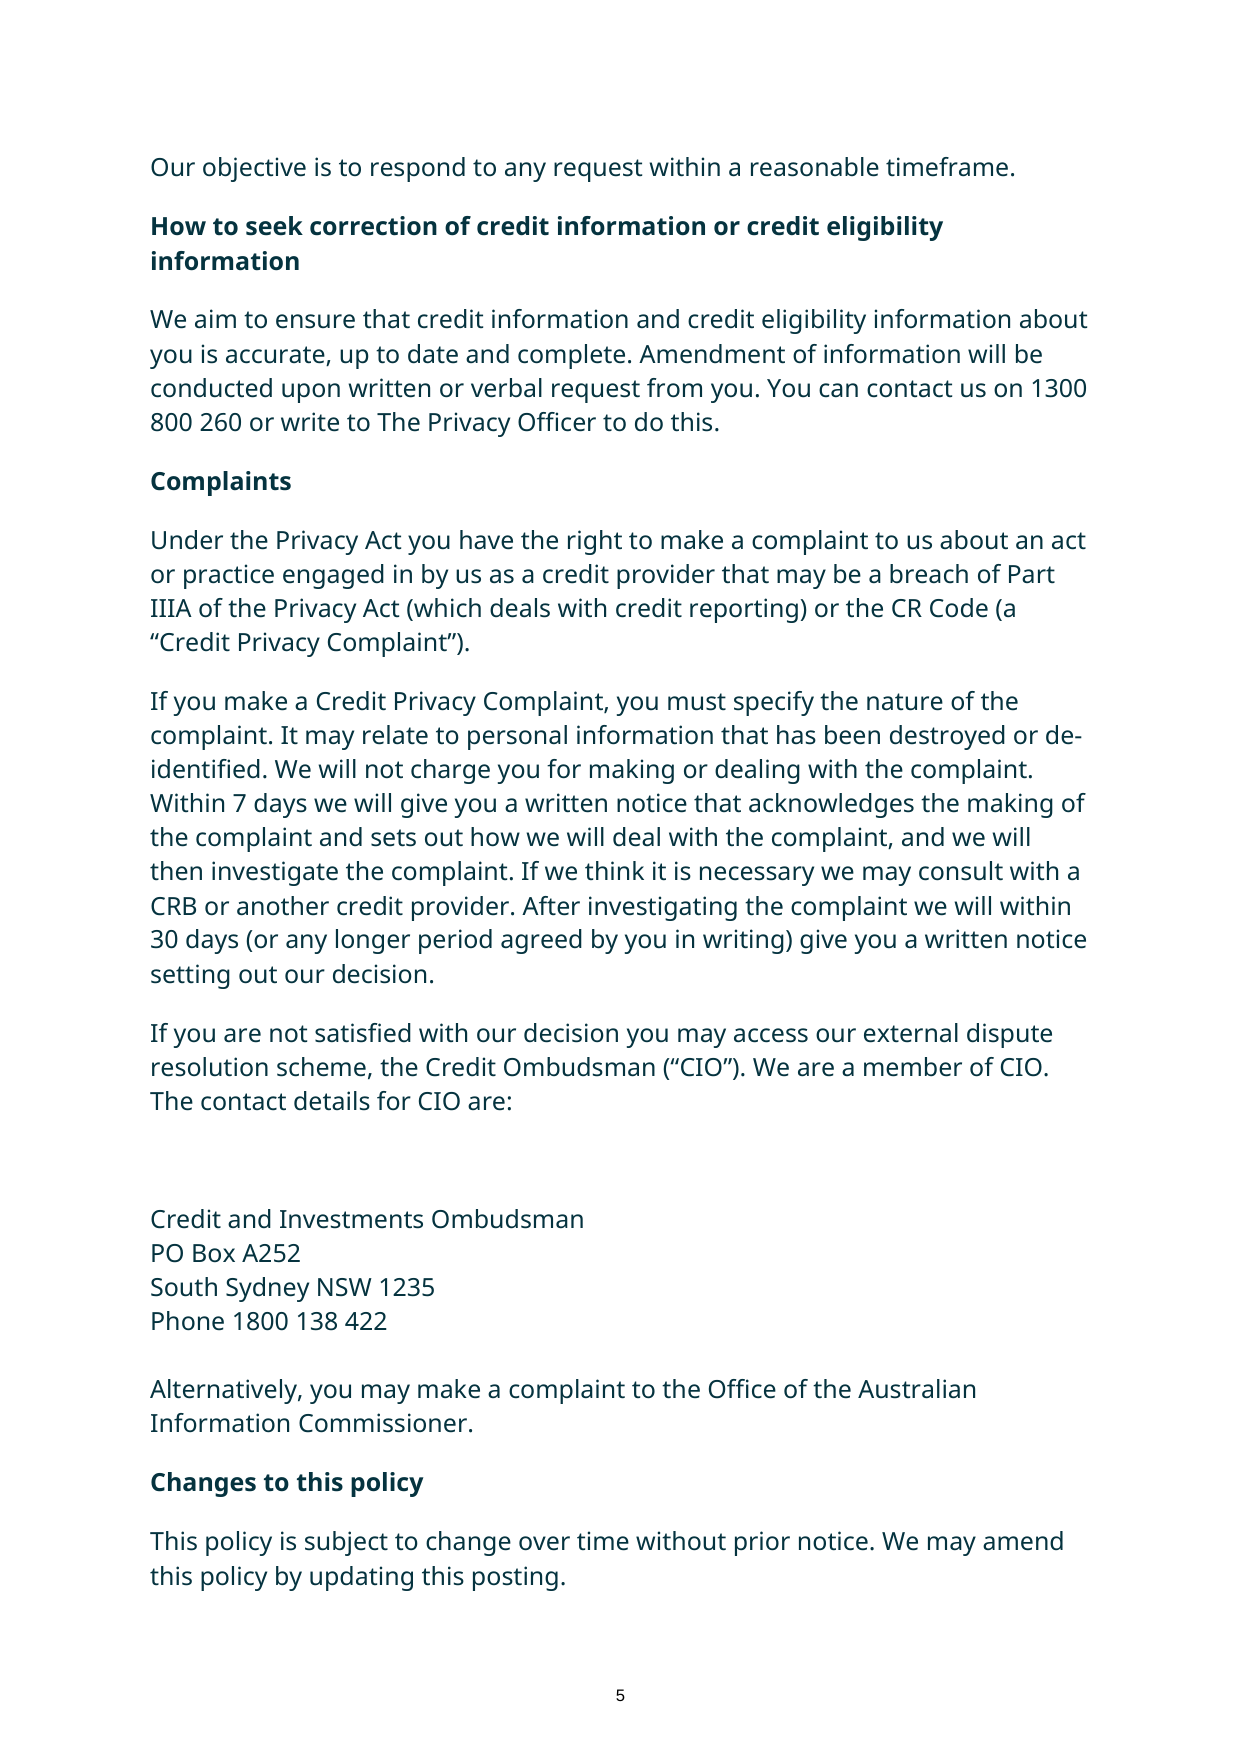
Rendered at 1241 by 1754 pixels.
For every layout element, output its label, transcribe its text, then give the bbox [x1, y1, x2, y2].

text PO Box A252 [150, 1236, 1090, 1270]
text We aim to ensure that credit information and credit eligibility information about you is accurate, up to date and complete. Amendment of information will be conducted upon written or verbal request from you. You can contact us on 1300 800 260 or write to The Privacy Officer to do this. [150, 302, 1090, 438]
text If you make a Credit Privacy Complaint, you must specify the nature of the complaint. It may relate to personal information that has been destroyed or de-identified. We will not charge you for making or dealing with the complaint. Within 7 days we will give you a written notice that acknowledges the making of the complaint and sets out how we will deal with the complaint, and we will then investigate the complaint. If we think it is necessary we may consult with a CRB or another credit provider. After investigating the complaint we will within 30 days (or any longer period agreed by you in writing) give you a written notice setting out our decision. [150, 684, 1090, 990]
text If you are not satisfied with our decision you may access our external dispute resolution scheme, the Credit Ombudsman (“CIO”). We are a member of CIO. The contact details for CIO are: [150, 1015, 1090, 1117]
text Our objective is to respond to any request within a reasonable timeframe. [150, 150, 1090, 184]
text How to seek correction of credit information or credit eligibility information [150, 209, 1090, 277]
text Alternatively, you may make a complaint to the Office of the Australian Information Commissioner. [150, 1372, 1090, 1440]
text Credit and Investments Ombudsman [150, 1202, 1090, 1236]
text Changes to this policy [150, 1465, 1090, 1499]
text Complaints [150, 463, 1090, 497]
text South Sydney NSW 1235 [150, 1270, 1090, 1304]
text Phone 1800 138 422 [150, 1304, 1090, 1338]
text Under the Privacy Act you have the right to make a complaint to us about an act or practice engaged in by us as a credit provider that may be a breach of Part IIIA of the Privacy Act (which deals with credit reporting) or the CR Code (a “Credit Privacy Complaint”). [150, 522, 1090, 659]
text This policy is subject to change over time without prior notice. We may amend this policy by updating this posting. [150, 1524, 1090, 1592]
